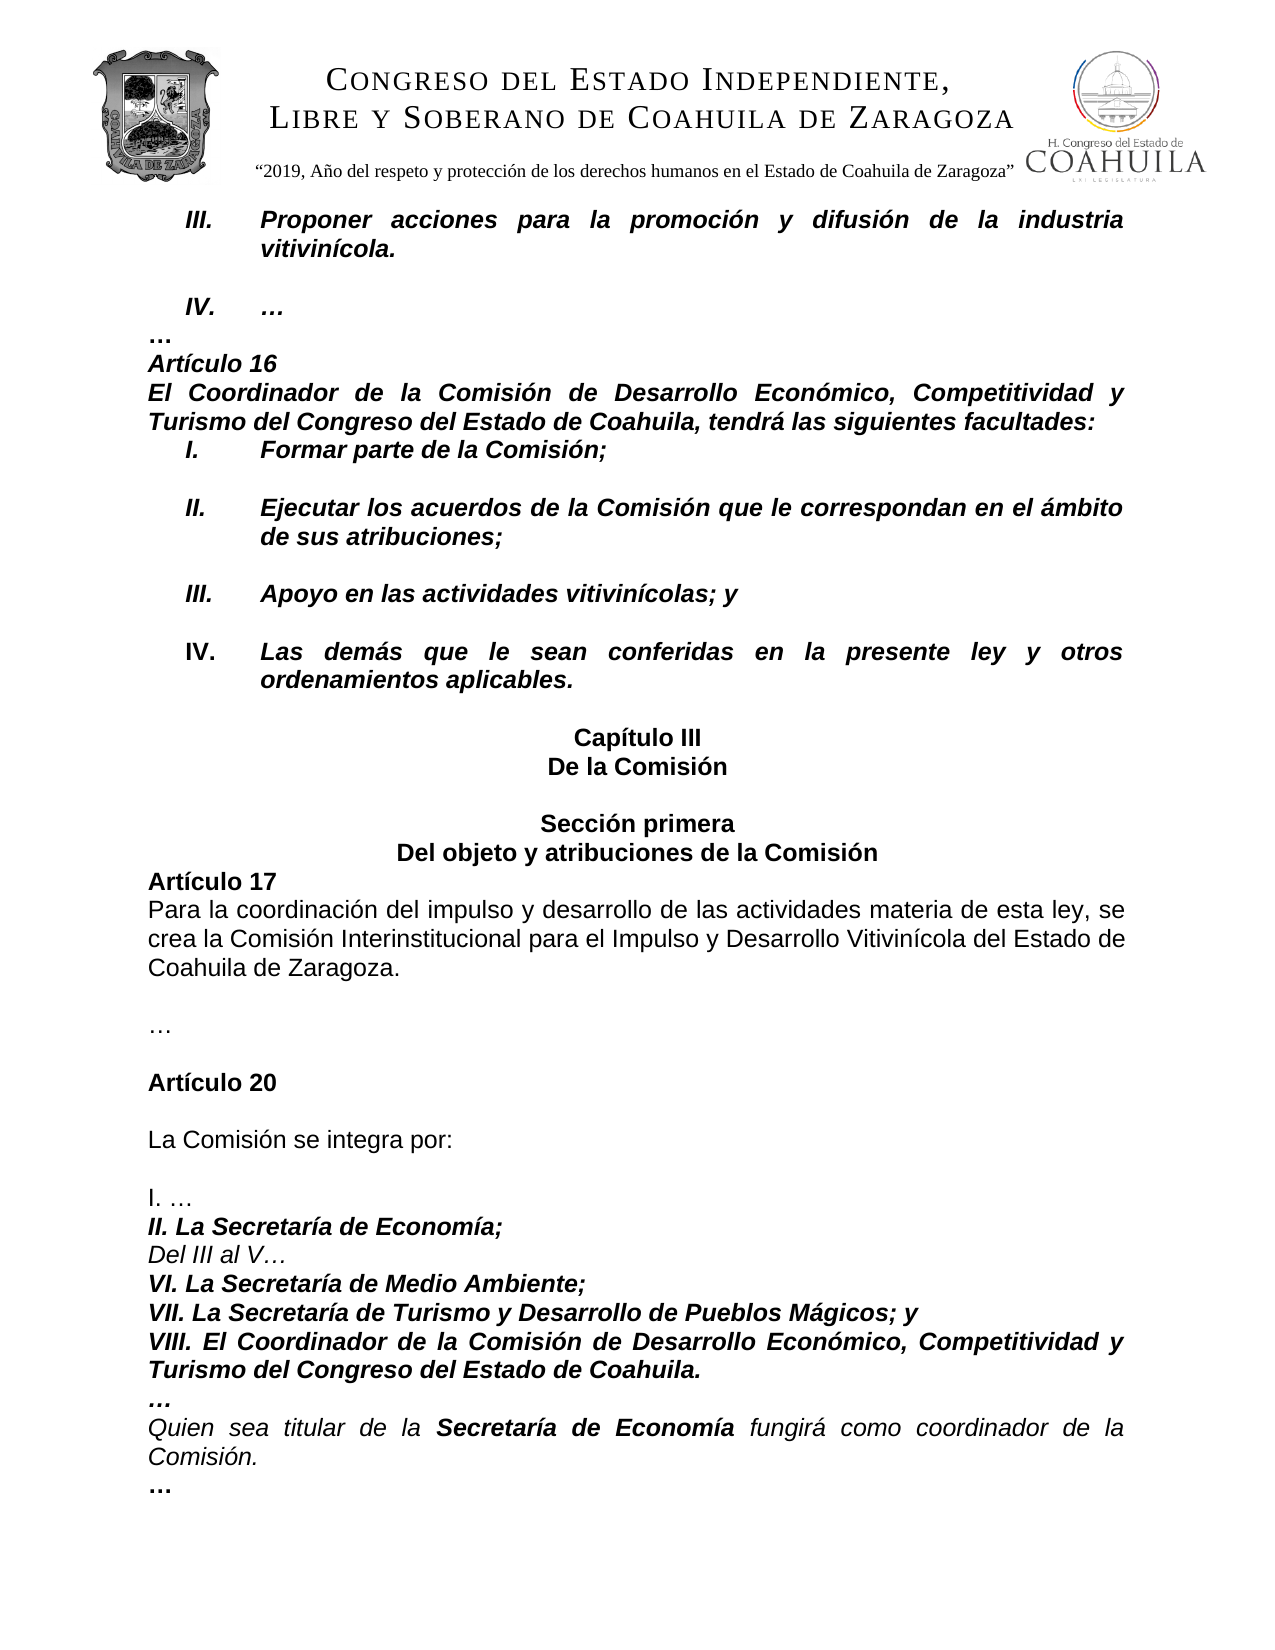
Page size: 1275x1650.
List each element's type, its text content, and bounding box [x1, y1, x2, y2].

text Artículo 16 [148, 349, 1127, 378]
text Artículo 20 [148, 1068, 1127, 1096]
list Apoyo en las actividades vitivinícolas; y [185, 579, 1127, 608]
text VI. La Secretaría de Medio Ambiente; [148, 1269, 1127, 1298]
text Quien sea titular de la Secretaría de Economía fungirá como coordinador de la Comisión. [148, 1413, 1127, 1470]
text II. La Secretaría de Economía; [148, 1211, 1127, 1240]
text El Coordinador de la Comisión de Desarrollo Económico, Competitividad y Turismo del Congreso del Estado de Coahuila, tendrá las siguientes facultades: [148, 378, 1127, 435]
text … [148, 320, 1127, 349]
text Capítulo III [148, 723, 1127, 751]
list Proponer acciones para la promoción y difusión de la industria vitivinícola. [185, 205, 1127, 263]
text Del objeto y atribuciones de la Comisión [148, 838, 1127, 866]
text I. … [148, 1183, 1127, 1211]
text VII. La Secretaría de Turismo y Desarrollo de Pueblos Mágicos; y [148, 1298, 1127, 1326]
text … [148, 1470, 1127, 1499]
text … [148, 1384, 1127, 1413]
list … [185, 291, 1127, 320]
text … [148, 1010, 1127, 1039]
list Ejecutar los acuerdos de la Comisión que le correspondan en el ámbito de sus atribuciones; [185, 493, 1127, 550]
text De la Comisión [148, 751, 1127, 780]
list Las demás que le sean conferidas en la presente ley y otros ordenamientos aplicables. [185, 636, 1127, 694]
picture [1022, 48, 1210, 185]
text Artículo 17 [148, 866, 1127, 895]
text Para la coordinación del impulso y desarrollo de las actividades materia de esta ley, se crea la Comisión Interinstitucional para el Impulso y Desarrollo Vitivinícola del Estado de Coahuila de Zaragoza. [148, 895, 1127, 981]
text Del III al V… [148, 1240, 1127, 1269]
text VIII. El Coordinador de la Comisión de Desarrollo Económico, Competitividad y Turismo del Congreso del Estado de Coahuila. [148, 1326, 1127, 1384]
text Sección primera [148, 809, 1127, 838]
list Formar parte de la Comisión; [185, 435, 1127, 464]
picture [91, 47, 221, 185]
text La Comisión se integra por: [148, 1125, 1127, 1154]
